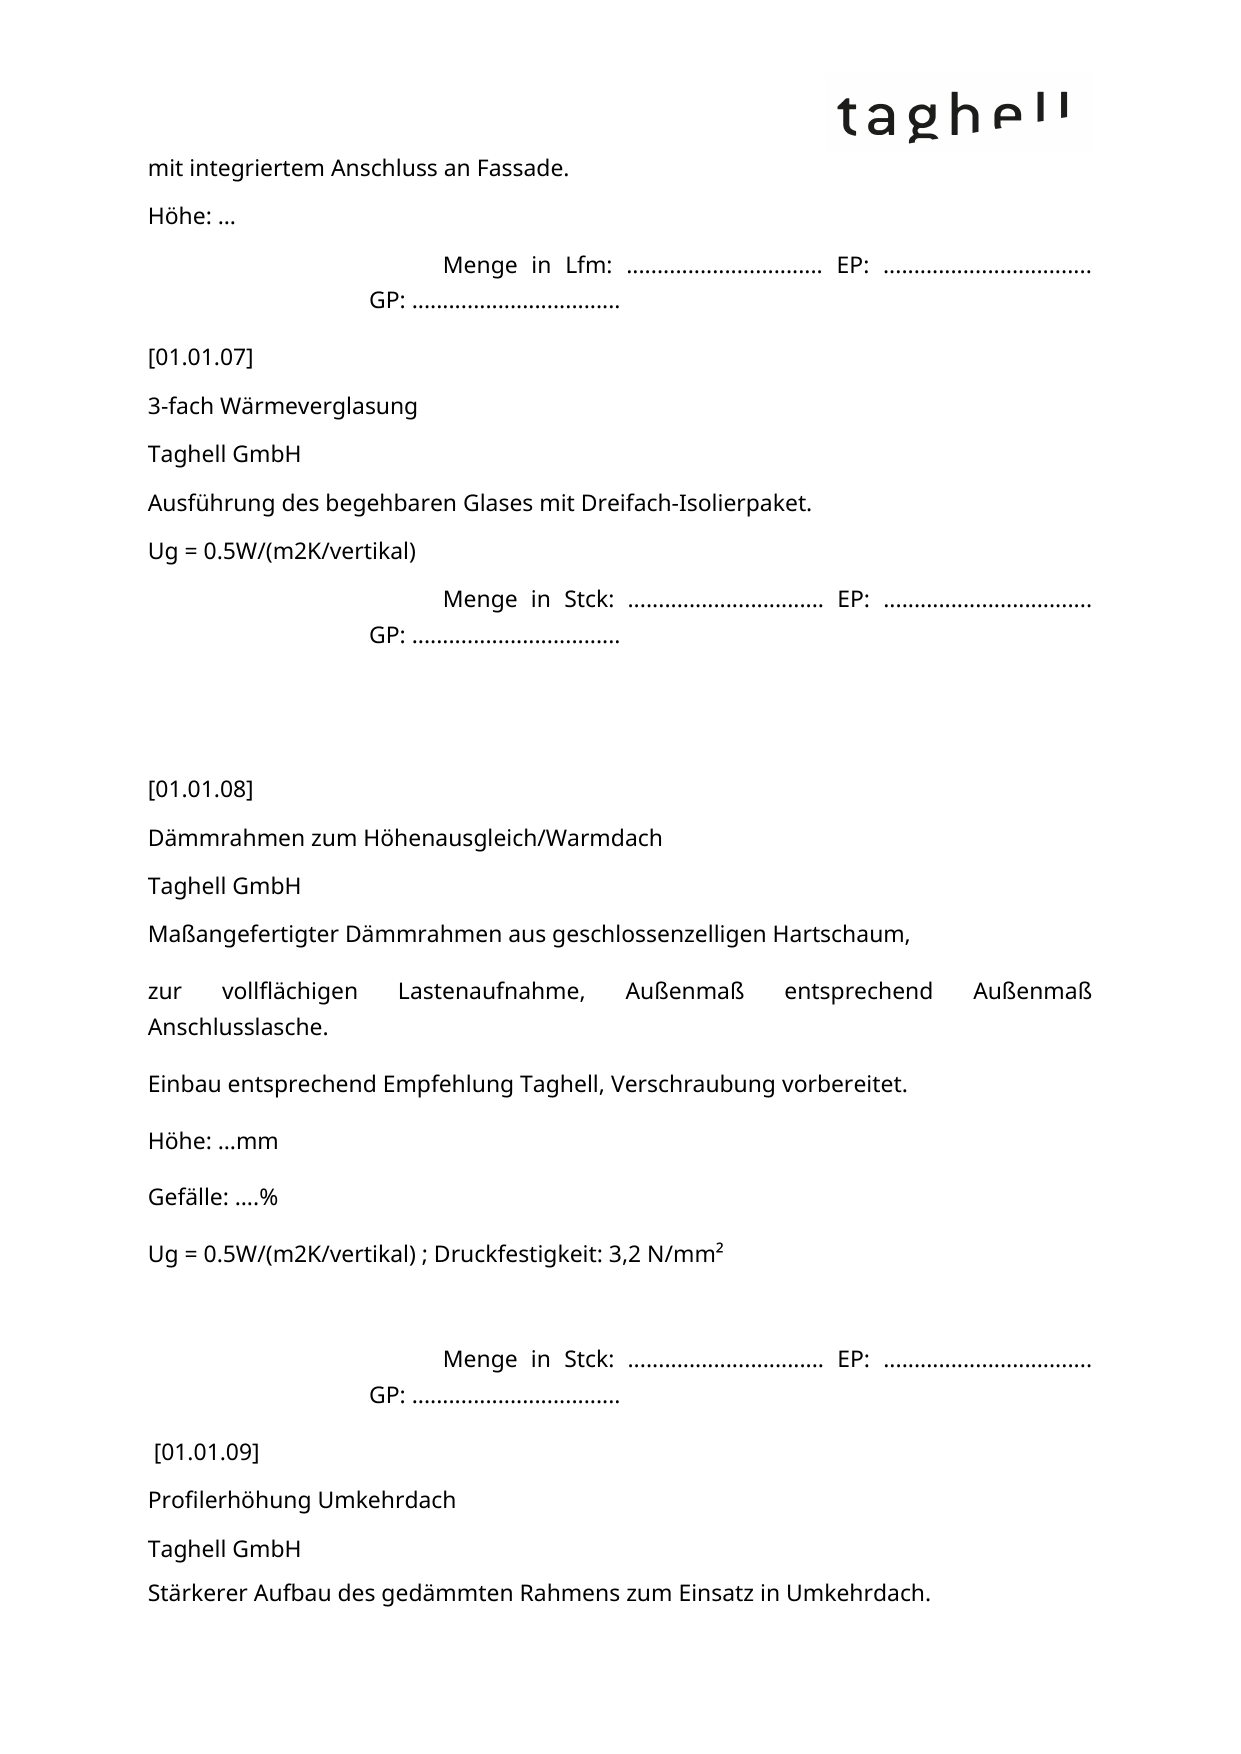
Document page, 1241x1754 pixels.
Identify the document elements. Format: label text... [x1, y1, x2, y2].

text 3-fach Wärmeverglasung [148, 390, 1093, 421]
text mit integriertem Anschluss an Fassade. [148, 152, 1093, 183]
text Menge in Stck: ................................ EP: .................................. GP: .................................. [369, 583, 1093, 651]
text Höhe: …mm [148, 1124, 1093, 1156]
text [01.01.08] [148, 773, 1093, 804]
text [369, 1343, 1093, 1411]
text Ug = 0.5W/(m2K/vertikal) [148, 535, 1093, 566]
text [01.01.09] [148, 1436, 1093, 1467]
text Höhe: … [148, 200, 1093, 231]
text Gefälle: ….% [148, 1181, 1093, 1213]
text Menge in Lfm: ................................ EP: .................................. GP: .................................. [369, 248, 1093, 316]
text Ausführung des begehbaren Glases mit Dreifach-Isolierpaket. [148, 487, 1093, 518]
text Ug = 0.5W/(m2K/vertikal) ; Druckfestigkeit: 3,2 N/mm² [148, 1238, 1093, 1269]
text Taghell GmbH [148, 1533, 1093, 1564]
text Taghell GmbH [148, 870, 1093, 901]
text zur vollflächigen Lastenaufnahme, Außenmaß entsprechend Außenmaß Anschlusslasche. [148, 975, 1093, 1042]
text Maßangefertigter Dämmrahmen aus geschlossenzelligen Hartschaum, [148, 918, 1093, 949]
text Dämmrahmen zum Höhenausgleich/Warmdach [148, 821, 1093, 853]
text Profilerhöhung Umkehrdach [148, 1484, 1093, 1516]
text Taghell GmbH [148, 438, 1093, 469]
text [01.01.07] [148, 341, 1093, 372]
text Stärkerer Aufbau des gedämmten Rahmens zum Einsatz in Umkehrdach. [148, 1577, 1093, 1608]
text Einbau entsprechend Empfehlung Taghell, Verschraubung vorbereitet. [148, 1068, 1093, 1099]
